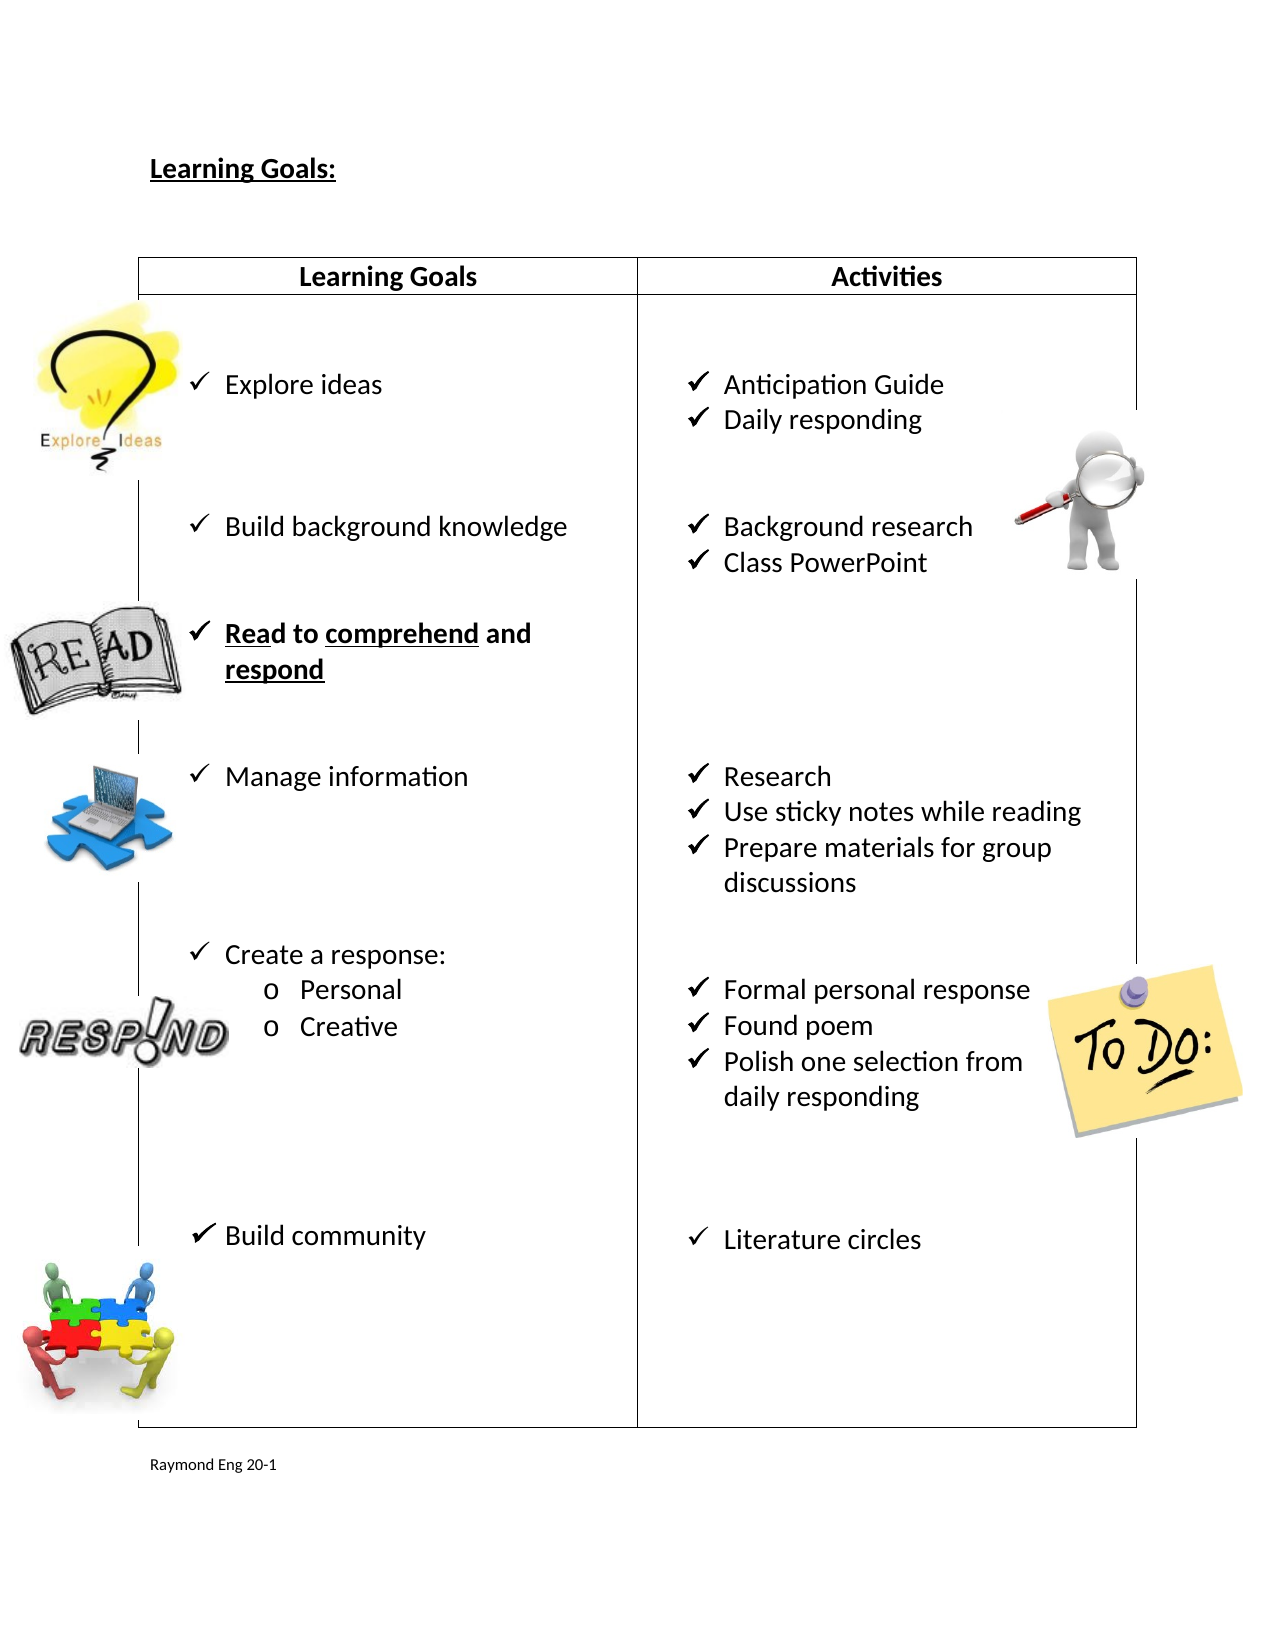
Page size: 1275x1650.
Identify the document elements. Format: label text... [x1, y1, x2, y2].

table_cell Explore ideas Build background knowledge Read to comprehend and respond Manage information Create a response: Personal Creative Build community [139, 295, 637, 1427]
table_header Learning Goals [139, 258, 637, 293]
picture [33, 300, 184, 480]
picture [11, 1246, 185, 1420]
picture [18, 996, 229, 1068]
picture [1046, 964, 1243, 1138]
picture [3, 601, 187, 720]
table_cell Anticipation Guide Daily responding Background research Class PowerPoint Research Use sticky notes while reading Prepare materials for group discussions Formal personal response Found poem Polish one selection from daily responding Literature circles [638, 295, 1136, 1427]
picture [33, 754, 184, 882]
picture [1001, 410, 1170, 579]
table_header Activities [638, 258, 1136, 293]
text Learning Goals: [150, 150, 1125, 186]
